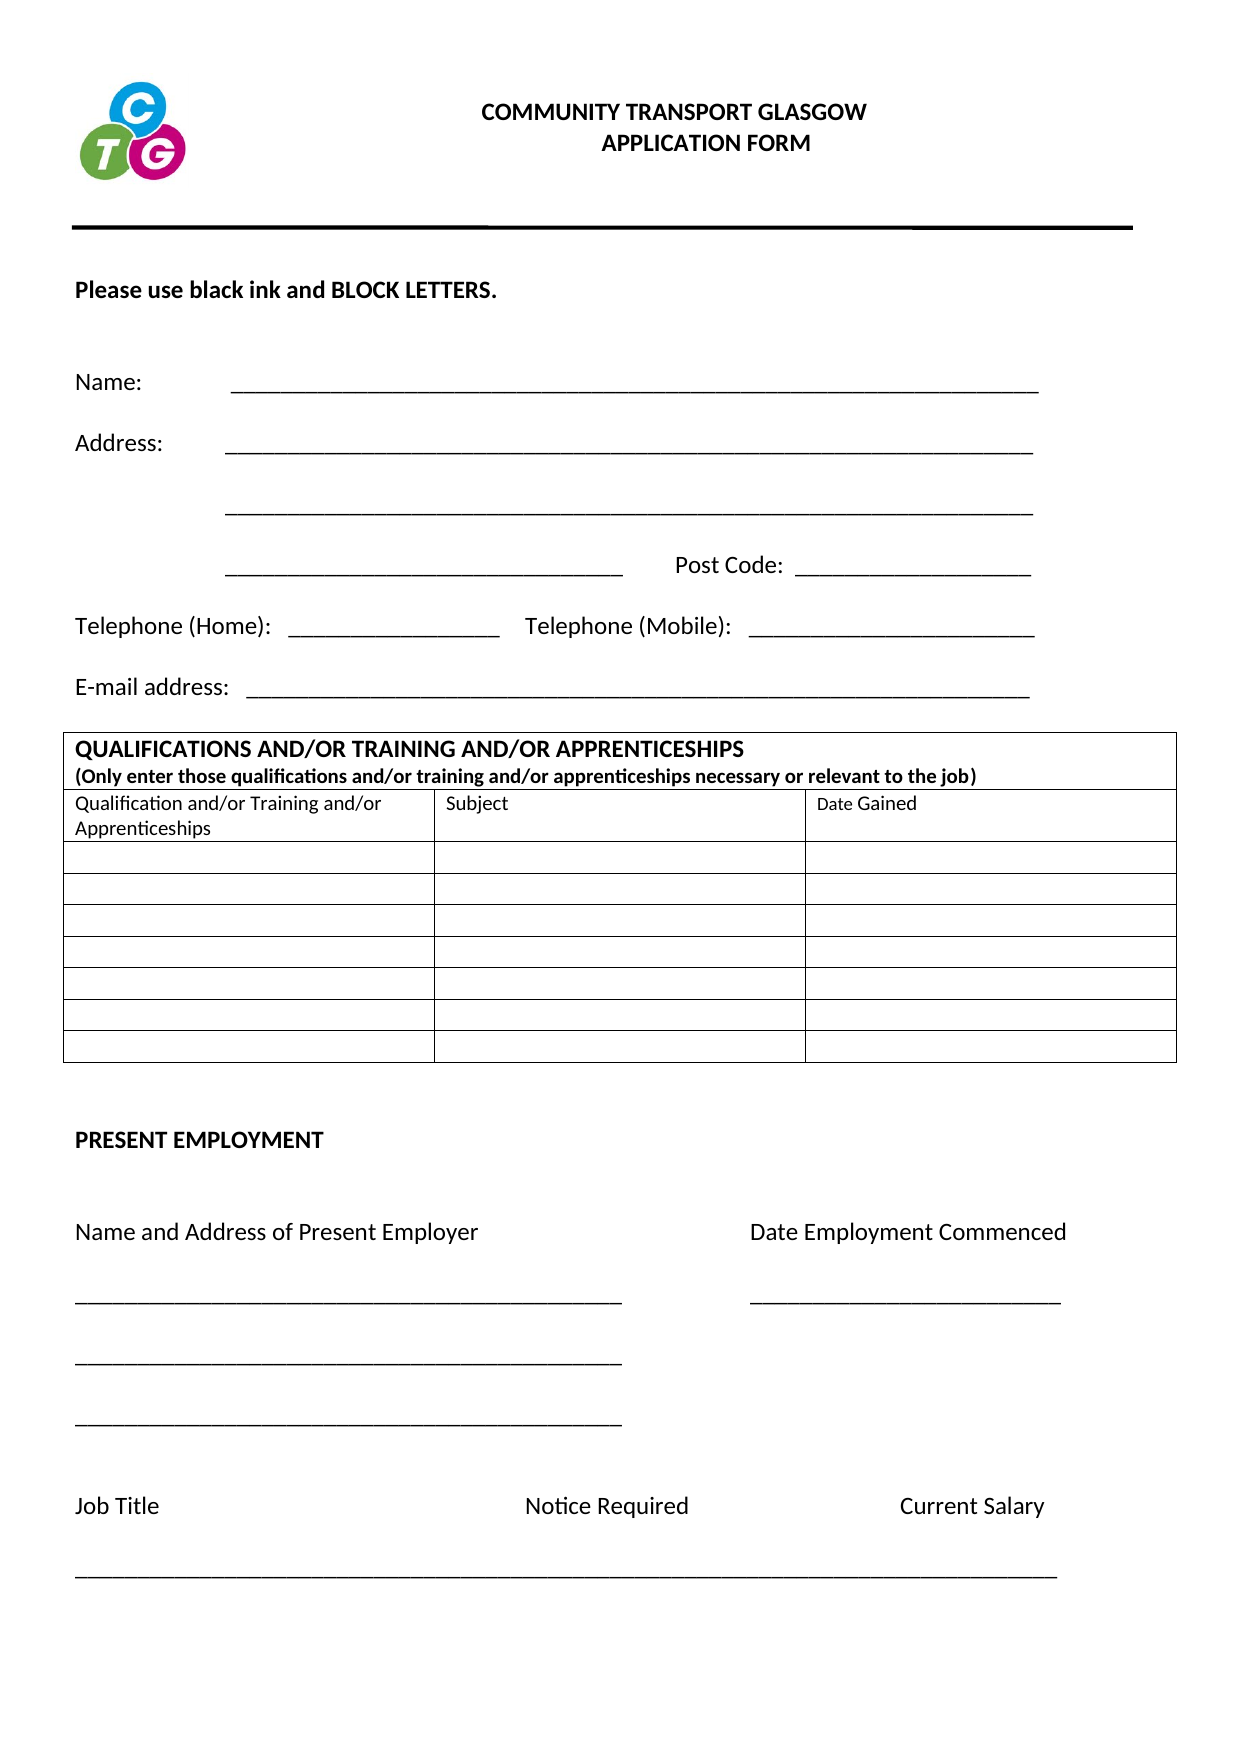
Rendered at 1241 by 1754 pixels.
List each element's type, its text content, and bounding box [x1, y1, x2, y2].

table_cell [806, 1000, 1176, 1030]
text Name and Address of Present Employer Date Employment Commenced [75, 1216, 1165, 1246]
table_cell [64, 1031, 434, 1062]
table_cell [64, 842, 434, 873]
text Please use black ink and BLOCK LETTERS. [75, 274, 1165, 305]
table_header QUALIFICATIONS AND/OR TRAINING AND/OR APPRENTICESHIPS (Only enter those qualifications and/or training and/or apprenticeships necessary or relevant to the job) [64, 733, 1176, 789]
table_cell [64, 937, 434, 967]
table_cell [806, 874, 1176, 904]
text _______________________________________________________________________________ [75, 1551, 1165, 1582]
table_cell [435, 968, 805, 999]
table_cell [64, 905, 434, 936]
table_cell [435, 937, 805, 967]
text Address: _________________________________________________________________ [75, 427, 1165, 457]
table_cell Qualification and/or Training and/or Apprenticeships [64, 790, 434, 841]
table_cell [64, 968, 434, 999]
table_cell [806, 905, 1176, 936]
text ________________________________ Post Code: ___________________ [75, 549, 1165, 579]
picture [75, 73, 189, 188]
table_cell [435, 905, 805, 936]
text ____________________________________________ [75, 1399, 1165, 1429]
table_cell [435, 874, 805, 904]
table_cell [64, 1000, 434, 1030]
table_cell [435, 842, 805, 873]
text ____________________________________________ _________________________ [75, 1277, 1165, 1307]
table_cell Subject [435, 790, 805, 841]
table_cell [64, 874, 434, 904]
table_cell [806, 937, 1176, 967]
text _________________________________________________________________ [75, 488, 1165, 518]
text ____________________________________________ [75, 1338, 1165, 1368]
table_cell [806, 842, 1176, 873]
table_cell Date Gained [806, 790, 1176, 841]
text Name: _________________________________________________________________ [75, 366, 1165, 396]
text E-mail address: _______________________________________________________________ [75, 671, 1165, 702]
text Job Title Notice Required Current Salary [75, 1490, 1165, 1521]
table_cell [435, 1031, 805, 1062]
table_cell [806, 968, 1176, 999]
text Telephone (Home): _________________ Telephone (Mobile): _______________________ [75, 610, 1165, 641]
table_cell [806, 1031, 1176, 1062]
text PRESENT EMPLOYMENT [75, 1124, 1165, 1154]
table_cell [435, 1000, 805, 1030]
